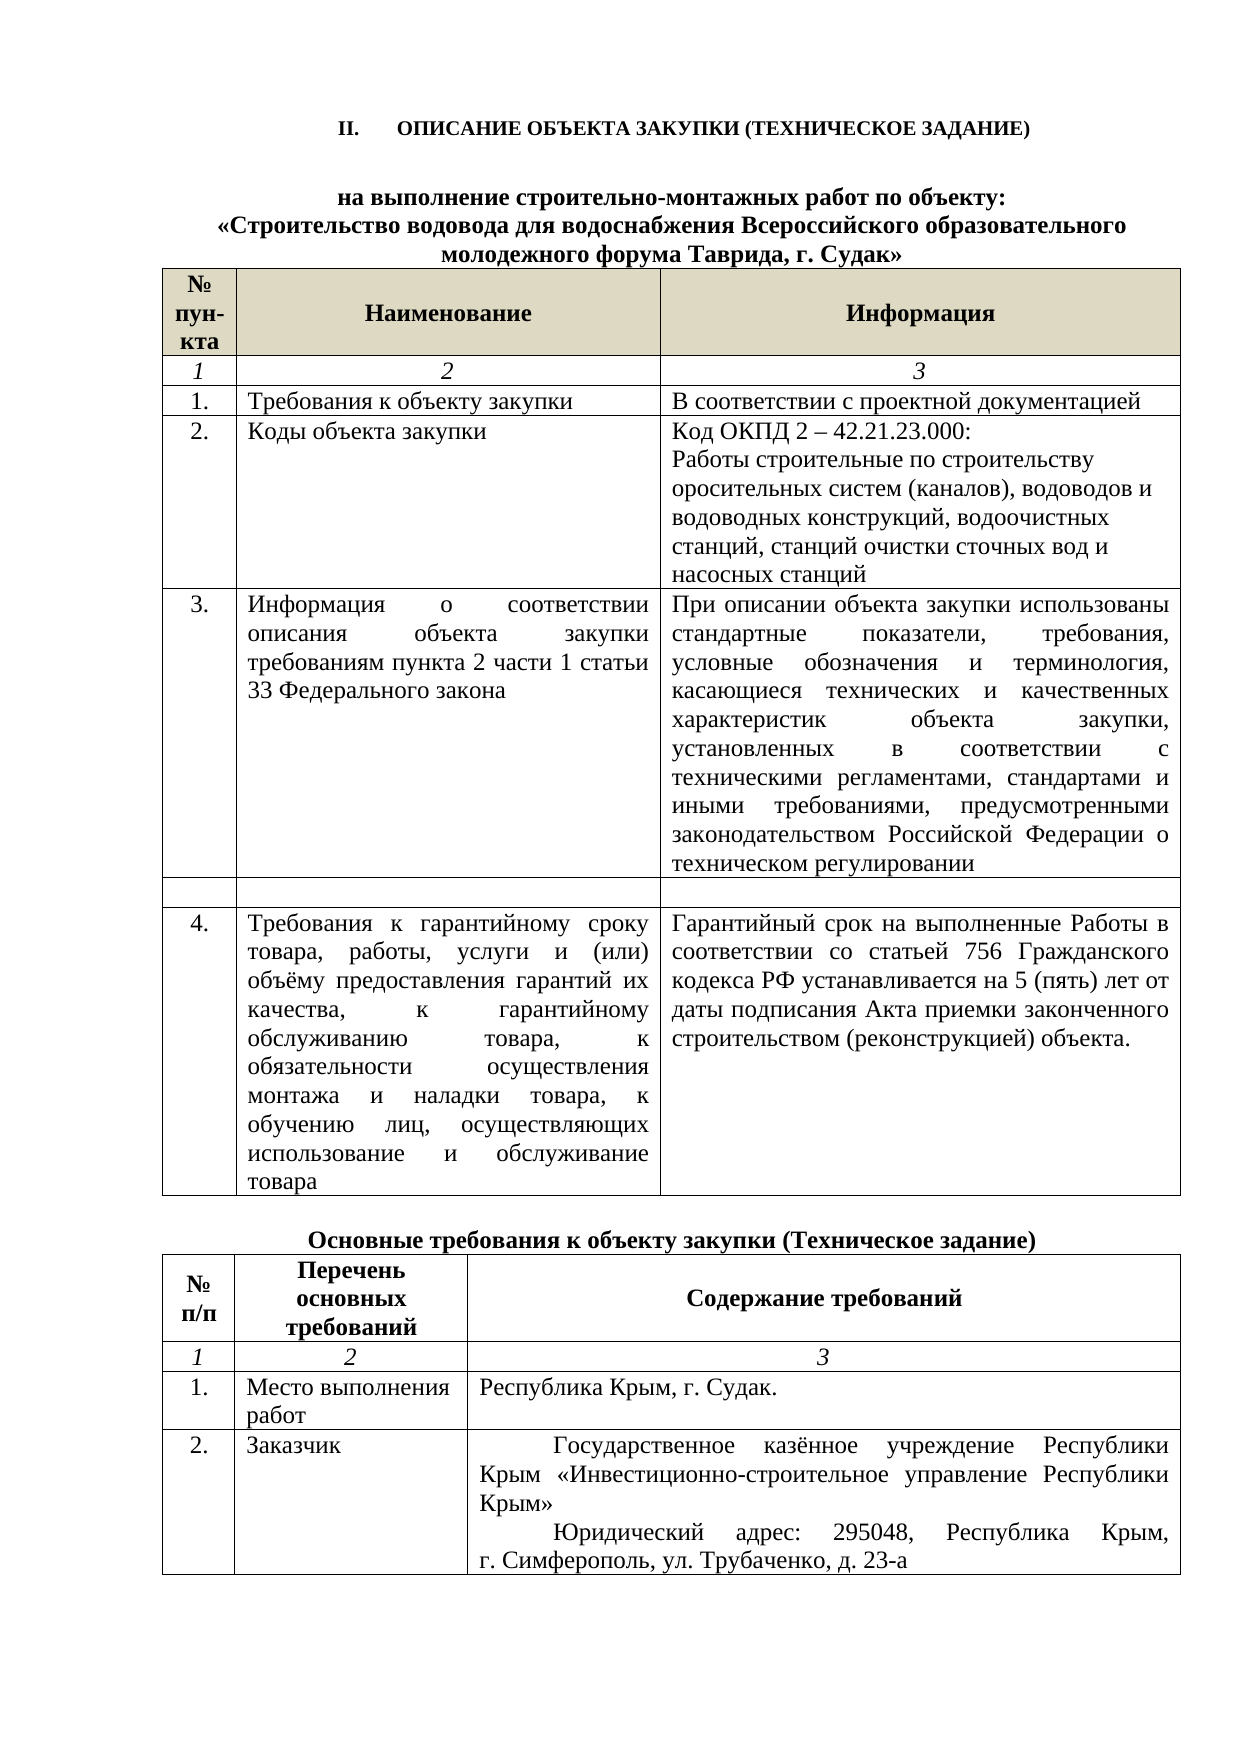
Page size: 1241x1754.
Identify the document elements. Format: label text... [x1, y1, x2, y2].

table_cell Гарантийный срок на выполненные Работы в соответствии со статьей 756 Гражданского кодекса РФ устанавливается на 5 (пять) лет от даты подписания Акта приемки законченного строительством (реконструкцией) объекта. [661, 908, 1180, 1195]
table_cell 1. [163, 386, 236, 415]
table_cell 1 [163, 356, 236, 385]
list ОПИСАНИЕ ОБЪЕКТА ЗАКУПКИ (ТЕХНИЧЕСКОЕ ЗАДАНИЕ) [200, 116, 1190, 140]
table_cell Государственное казённое учреждение Республики Крым «Инвестиционно-строительное управление Республики Крым» Юридический адрес: 295048, Республика Крым, г. Симферополь, ул. Трубаченко, д. 23-а [468, 1430, 1180, 1574]
table_cell [237, 878, 660, 907]
table_header Содержание требований [468, 1255, 1180, 1341]
table_cell 2 [237, 356, 660, 385]
table_cell 1. [163, 1372, 234, 1429]
table_cell Место выполнения работ [235, 1372, 467, 1429]
table_cell [163, 878, 236, 907]
table_cell Заказчик [235, 1430, 467, 1574]
table_cell Коды объекта закупки [237, 416, 660, 588]
text на выполнение строительно-монтажных работ по объекту: [162, 182, 1181, 210]
table_cell 2. [163, 1430, 234, 1574]
text Основные требования к объекту закупки (Техническое задание) [162, 1225, 1181, 1254]
table_cell 3 [468, 1342, 1180, 1371]
table_cell В соответствии с проектной документацией [661, 386, 1180, 415]
text «Строительство водовода для водоснабжения Всероссийского образовательного молодежного форума Таврида, г. Судак» [162, 210, 1181, 268]
table_cell Требования к гарантийному сроку товара, работы, услуги и (или) объёму предоставления гарантий их качества, к гарантийному обслуживанию товара, к обязательности осуществления монтажа и наладки товара, к обучению лиц, осуществляющих использование и обслуживание товара [237, 908, 660, 1195]
table_cell 4. [163, 908, 236, 1195]
table_cell 2 [235, 1342, 467, 1371]
table_cell 1 [163, 1342, 234, 1371]
table_cell Требования к объекту закупки [237, 386, 660, 415]
table_header Перечень основных требований [235, 1255, 467, 1341]
table_cell 3. [163, 589, 236, 877]
table_header № пун- кта [163, 269, 236, 355]
table_cell Информация о соответствии описания объекта закупки требованиям пункта 2 части 1 статьи 33 Федерального закона [237, 589, 660, 877]
table_cell Республика Крым, г. Судак. [468, 1372, 1180, 1429]
table_cell [661, 878, 1180, 907]
table_header № п/п [163, 1255, 234, 1341]
table_cell 3 [661, 356, 1180, 385]
table_cell Код ОКПД 2 – 42.21.23.000: Работы строительные по строительству оросительных систем (каналов), водоводов и водоводных конструкций, водоочистных станций, станций очистки сточных вод и насосных станций [661, 416, 1180, 588]
table_header Информация [661, 269, 1180, 355]
table_header Наименование [237, 269, 660, 355]
table_cell При описании объекта закупки использованы стандартные показатели, требования, условные обозначения и терминология, касающиеся технических и качественных характеристик объекта закупки, установленных в соответствии с техническими регламентами, стандартами и иными требованиями, предусмотренными законодательством Российской Федерации о техническом регулировании [661, 589, 1180, 877]
table_cell 2. [163, 416, 236, 588]
